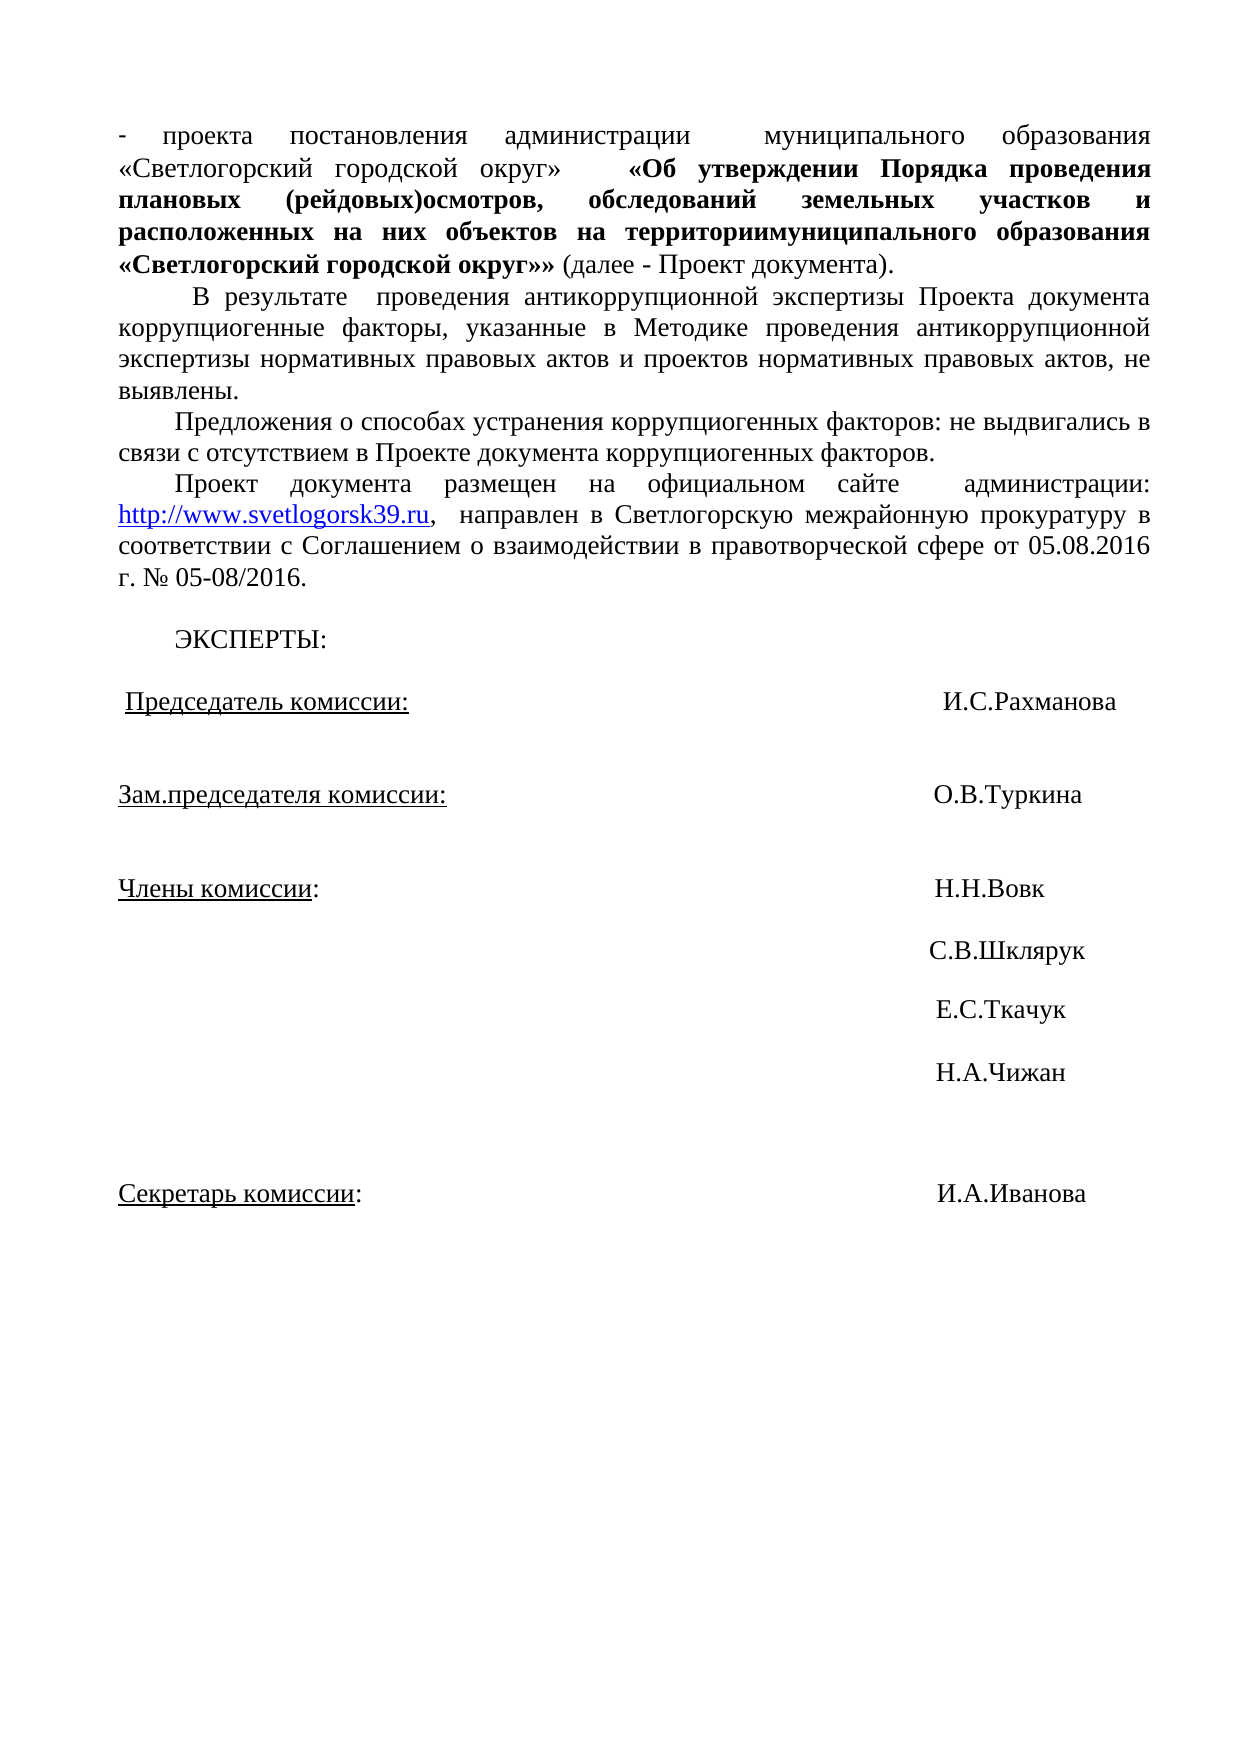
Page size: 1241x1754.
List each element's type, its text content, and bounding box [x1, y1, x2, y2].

text Предложения о способах устранения коррупциогенных факторов: не выдвигались в связи с отсутствием в Проекте документа коррупциогенных факторов. [118, 405, 1152, 467]
title - проекта постановления администрации муниципального образования «Светлогорский городской округ» «Об утверждении Порядка проведения плановых (рейдовых)осмотров, обследований земельных участков и расположенных на них объектов на территориимуниципального образования «Светлогорский городской округ»» (далее - Проект документа). [118, 118, 1152, 280]
text Проект документа размещен на официальном сайте администрации: http://www.svetlogorsk39.ru, направлен в Светлогорскую межрайонную прокуратуру в соответствии с Соглашением о взаимодействии в правотворческой сфере от 05.08.2016 г. № 05-08/2016. [118, 467, 1152, 592]
text Члены комиссии: Н.Н.Вовк [118, 872, 1152, 903]
text Секретарь комиссии: И.А.Иванова [118, 1177, 1152, 1208]
text Зам.председателя комиссии: О.В.Туркина [118, 779, 1152, 810]
text ЭКСПЕРТЫ: [118, 623, 1152, 654]
text С.В.Шклярук [118, 934, 1152, 966]
text Е.С.Ткачук [118, 993, 1152, 1025]
text Н.А.Чижан [118, 1056, 1152, 1087]
title В результате проведения антикоррупционной экспертизы Проекта документа коррупциогенные факторы, указанные в Методике проведения антикоррупционной экспертизы нормативных правовых актов и проектов нормативных правовых актов, не выявлены. [118, 280, 1152, 405]
text Председатель комиссии: И.С.Рахманова [118, 685, 1152, 716]
